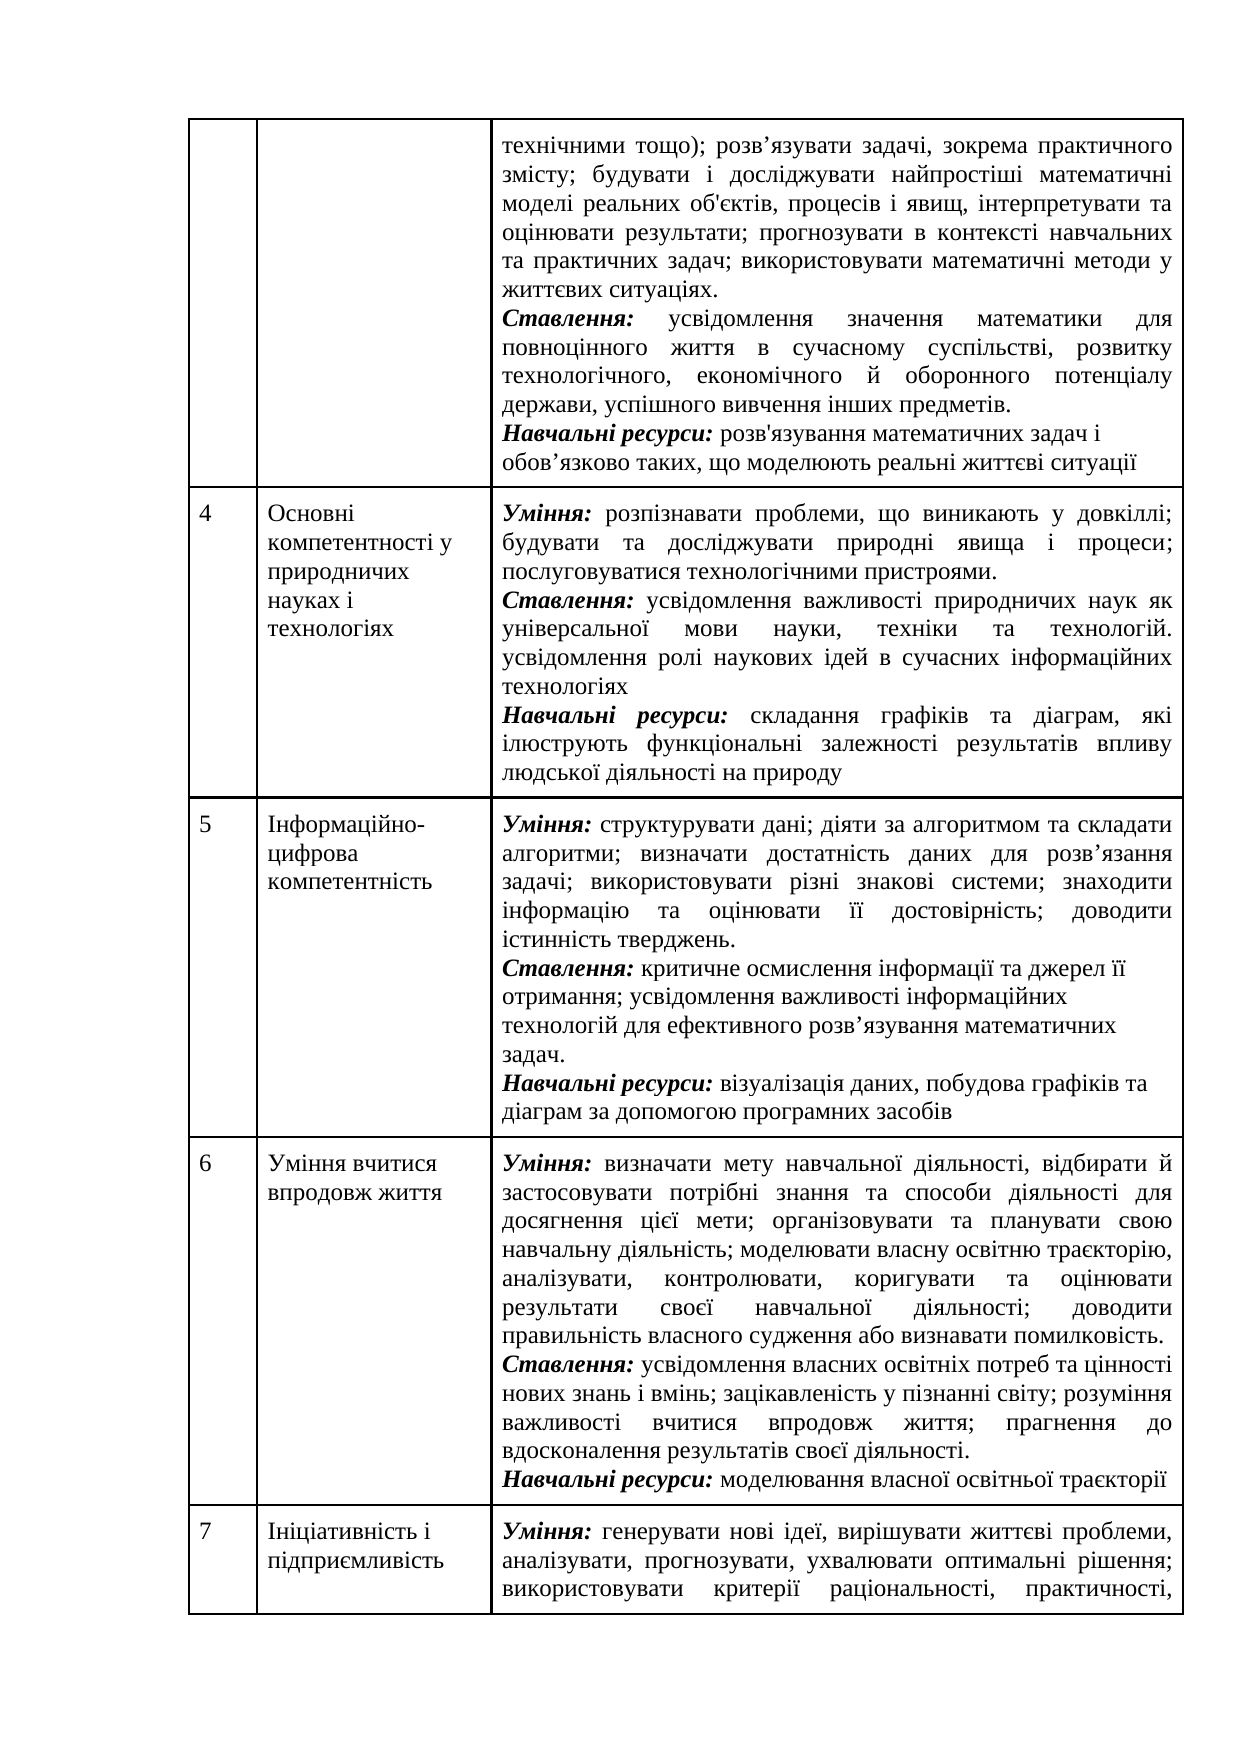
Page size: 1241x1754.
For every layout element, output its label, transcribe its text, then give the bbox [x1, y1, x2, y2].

table_cell 3 [190, 120, 256, 486]
table_cell 6 [190, 1138, 256, 1503]
table_cell 7 [190, 1506, 256, 1613]
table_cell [258, 120, 490, 486]
table_cell Уміння: розпізнавати проблеми, що виникають у довкіллі; будувати та досліджувати природні явища і процеси; послуговуватися технологічними пристроями. Ставлення: усвідомлення важливості природничих наук як універсальної мови науки, техніки та технологій. усвідомлення ролі наукових ідей в сучасних інформаційних технологіях Навчальні ресурси: складання графіків та діаграм, які ілюструють функціональні залежності результатів впливу людської діяльності на природу [493, 488, 1182, 796]
table_cell Інформаційно-цифрова компетентність [258, 799, 490, 1136]
table_cell Уміння: визначати мету навчальної діяльності, відбирати й застосовувати потрібні знання та способи діяльності для досягнення цієї мети; організовувати та планувати свою навчальну діяльність; моделювати власну освітню траєкторію, аналізувати, контролювати, коригувати та оцінювати результати своєї навчальної діяльності; доводити правильність власного судження або визнавати помилковість. Ставлення: усвідомлення власних освітніх потреб та цінності нових знань і вмінь; зацікавленість у пізнанні світу; розуміння важливості вчитися впродовж життя; прагнення до вдосконалення результатів своєї діяльності. Навчальні ресурси: моделювання власної освітньої траєкторії [493, 1138, 1182, 1503]
table_cell Уміння вчитися впродовж життя [258, 1138, 490, 1503]
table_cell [258, 1506, 490, 1613]
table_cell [493, 120, 1182, 486]
table_cell 4 [190, 488, 256, 796]
table_cell 5 [190, 799, 256, 1136]
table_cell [493, 1506, 1182, 1613]
table_cell Основні компетентності у природничих науках і технологіях [258, 488, 490, 796]
table_cell Уміння: структурувати дані; діяти за алгоритмом та складати алгоритми; визначати достатність даних для розв’язання задачі; використовувати різні знакові системи; знаходити інформацію та оцінювати її достовірність; доводити істинність тверджень. Ставлення: критичне осмислення інформації та джерел її отримання; усвідомлення важливості інформаційних технологій для ефективного розв’язування математичних задач. Навчальні ресурси: візуалізація даних, побудова графіків та діаграм за допомогою програмних засобів [493, 799, 1182, 1136]
